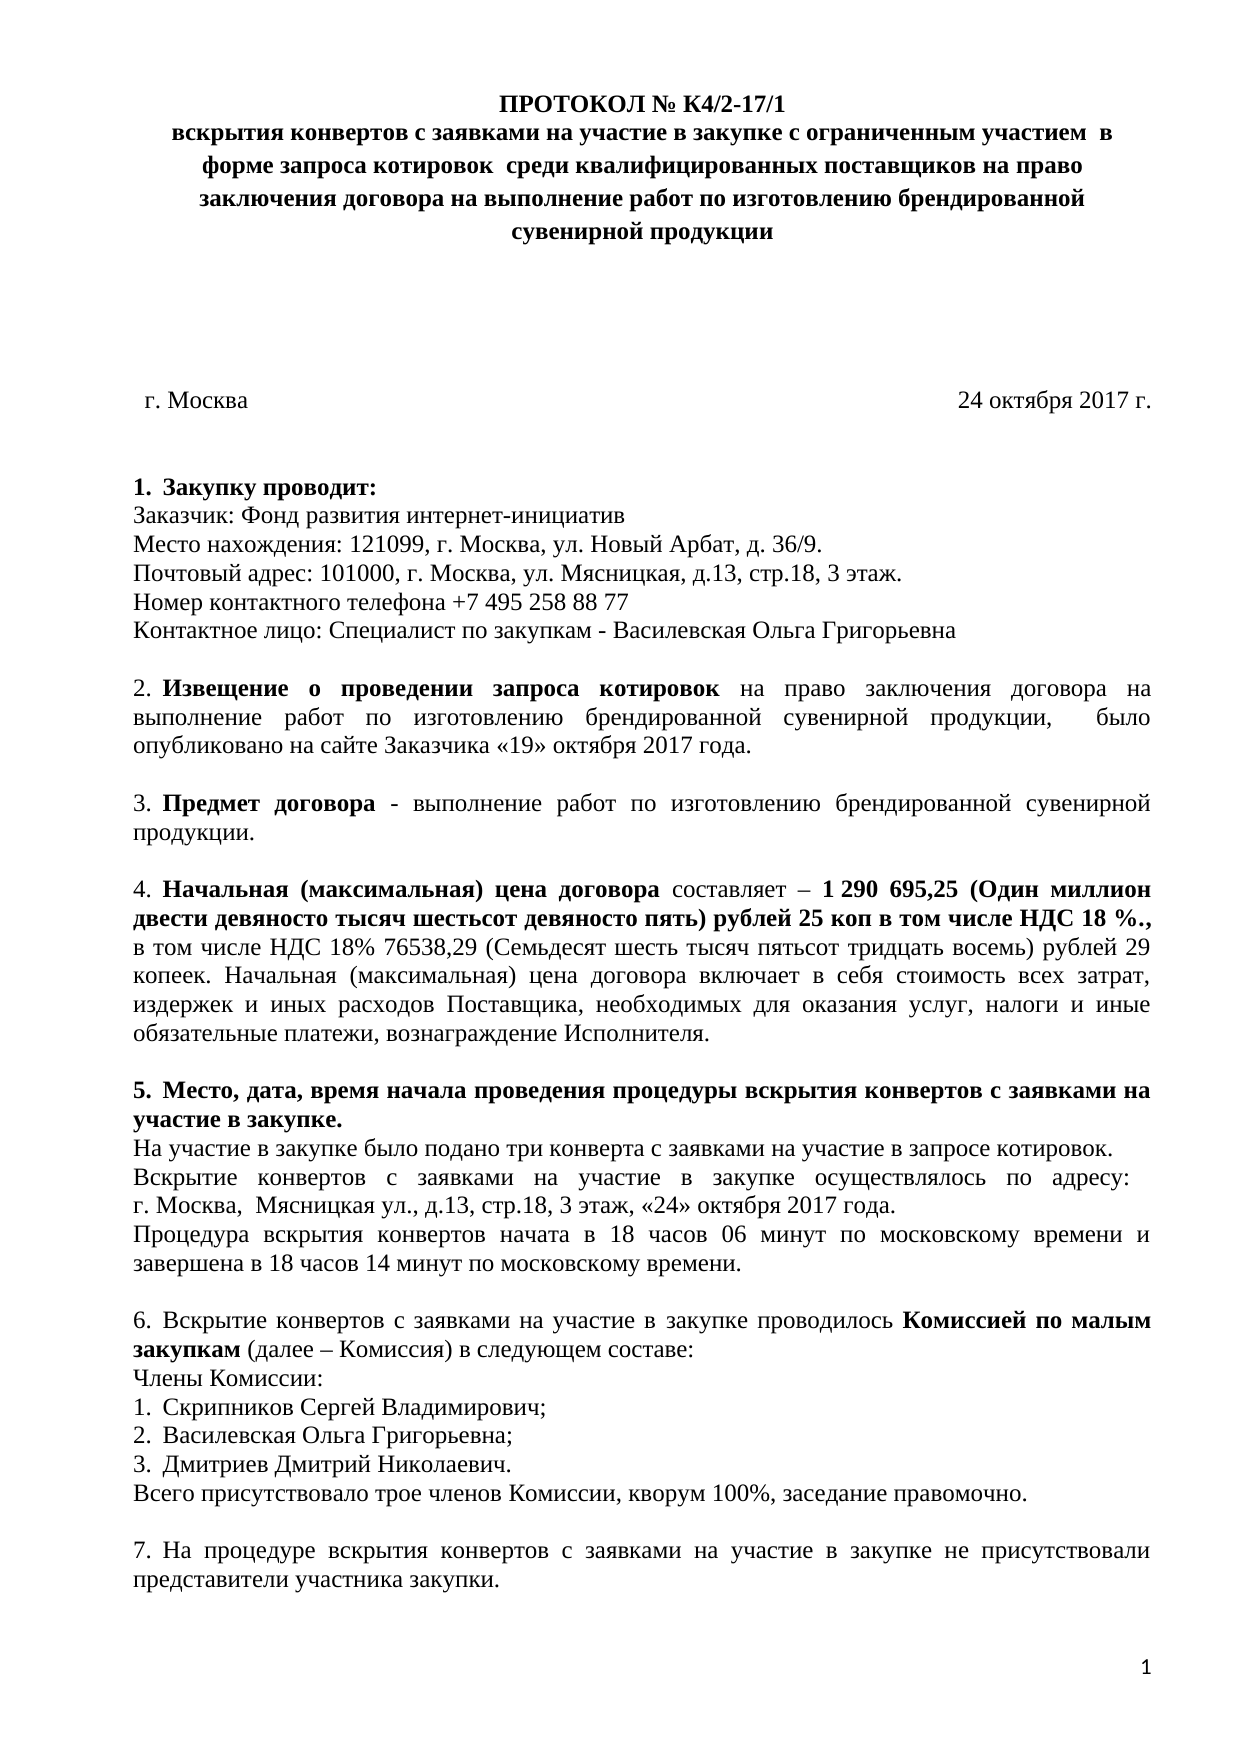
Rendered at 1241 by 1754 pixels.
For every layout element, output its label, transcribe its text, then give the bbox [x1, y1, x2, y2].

text На участие в закупке было подано три конверта с заявками на участие в запросе котировок. [133, 1133, 1152, 1162]
list Василевская Ольга Григорьевна; [133, 1420, 1152, 1449]
list Место, дата, время начала проведения процедуры вскрытия конвертов с заявками на участие в закупке. [133, 1075, 1152, 1133]
text вскрытия конвертов с заявками на участие в закупке с ограниченным участием в форме запроса котировок среди квалифицированных поставщиков на право заключения договора на выполнение работ по изготовлению брендированной сувенирной продукции [133, 117, 1152, 245]
list Извещение о проведении запроса котировок на право заключения договора на выполнение работ по изготовлению брендированной сувенирной продукции, было опубликовано на сайте Заказчика «19» октября 2017 года. [133, 673, 1152, 759]
text Всего присутствовало трое членов Комиссии, кворум 100%, заседание правомочно. [133, 1478, 1152, 1507]
text Члены Комиссии: [133, 1363, 1152, 1392]
list Закупку проводит: [133, 472, 1152, 500]
list Вскрытие конвертов с заявками на участие в закупке проводилось Комиссией по малым закупкам (далее – Комиссия) в следующем составе: [133, 1305, 1152, 1363]
text Вскрытие конвертов с заявками на участие в закупке осуществлялось по адресу: г. Москва, Мясницкая ул., д.13, стр.18, 3 этаж, «24» октября 2017 года. [133, 1162, 1152, 1219]
list На процедуре вскрытия конвертов с заявками на участие в закупке не присутствовали представители участника закупки. [133, 1535, 1152, 1593]
text Место нахождения: 121099, г. Москва, ул. Новый Арбат, д. 36/9. [133, 529, 1152, 558]
table_header 24 октября 2017 г. [657, 385, 1163, 414]
text Номер контактного телефона +7 495 258 88 77 [133, 587, 1152, 615]
text Контактное лицо: Специалист по закупкам - Василевская Ольга Григорьевна [133, 615, 1152, 644]
list Скрипников Сергей Владимирович; [133, 1392, 1152, 1420]
list Начальная (максимальная) цена договора составляет – 1 290 695,25 (Один миллион двести девяносто тысяч шестьсот девяносто пять) рублей 25 коп в том числе НДС 18 %., в том числе НДС 18% 76538,29 (Семьдесят шесть тысяч пятьсот тридцать восемь) рублей 29 копеек. Начальная (максимальная) цена договора включает в себя стоимость всех затрат, издержек и иных расходов Поставщика, необходимых для оказания услуг, налоги и иные обязательные платежи, вознаграждение Исполнителя. [133, 874, 1152, 1047]
table_header г. Москва [133, 385, 657, 414]
text ПРОТОКОЛ № К4/2-17/1 [133, 89, 1152, 117]
text Заказчик: Фонд развития интернет-инициатив [133, 500, 1152, 529]
text Почтовый адрес: 101000, г. Москва, ул. Мясницкая, д.13, стр.18, 3 этаж. [133, 558, 1152, 587]
list Дмитриев Дмитрий Николаевич. [133, 1449, 1152, 1478]
text Процедура вскрытия конвертов начата в 18 часов 06 минут по московскому времени и завершена в 18 часов 14 минут по московскому времени. [133, 1219, 1152, 1277]
list Предмет договора - выполнение работ по изготовлению брендированной сувенирной продукции. [133, 788, 1152, 845]
